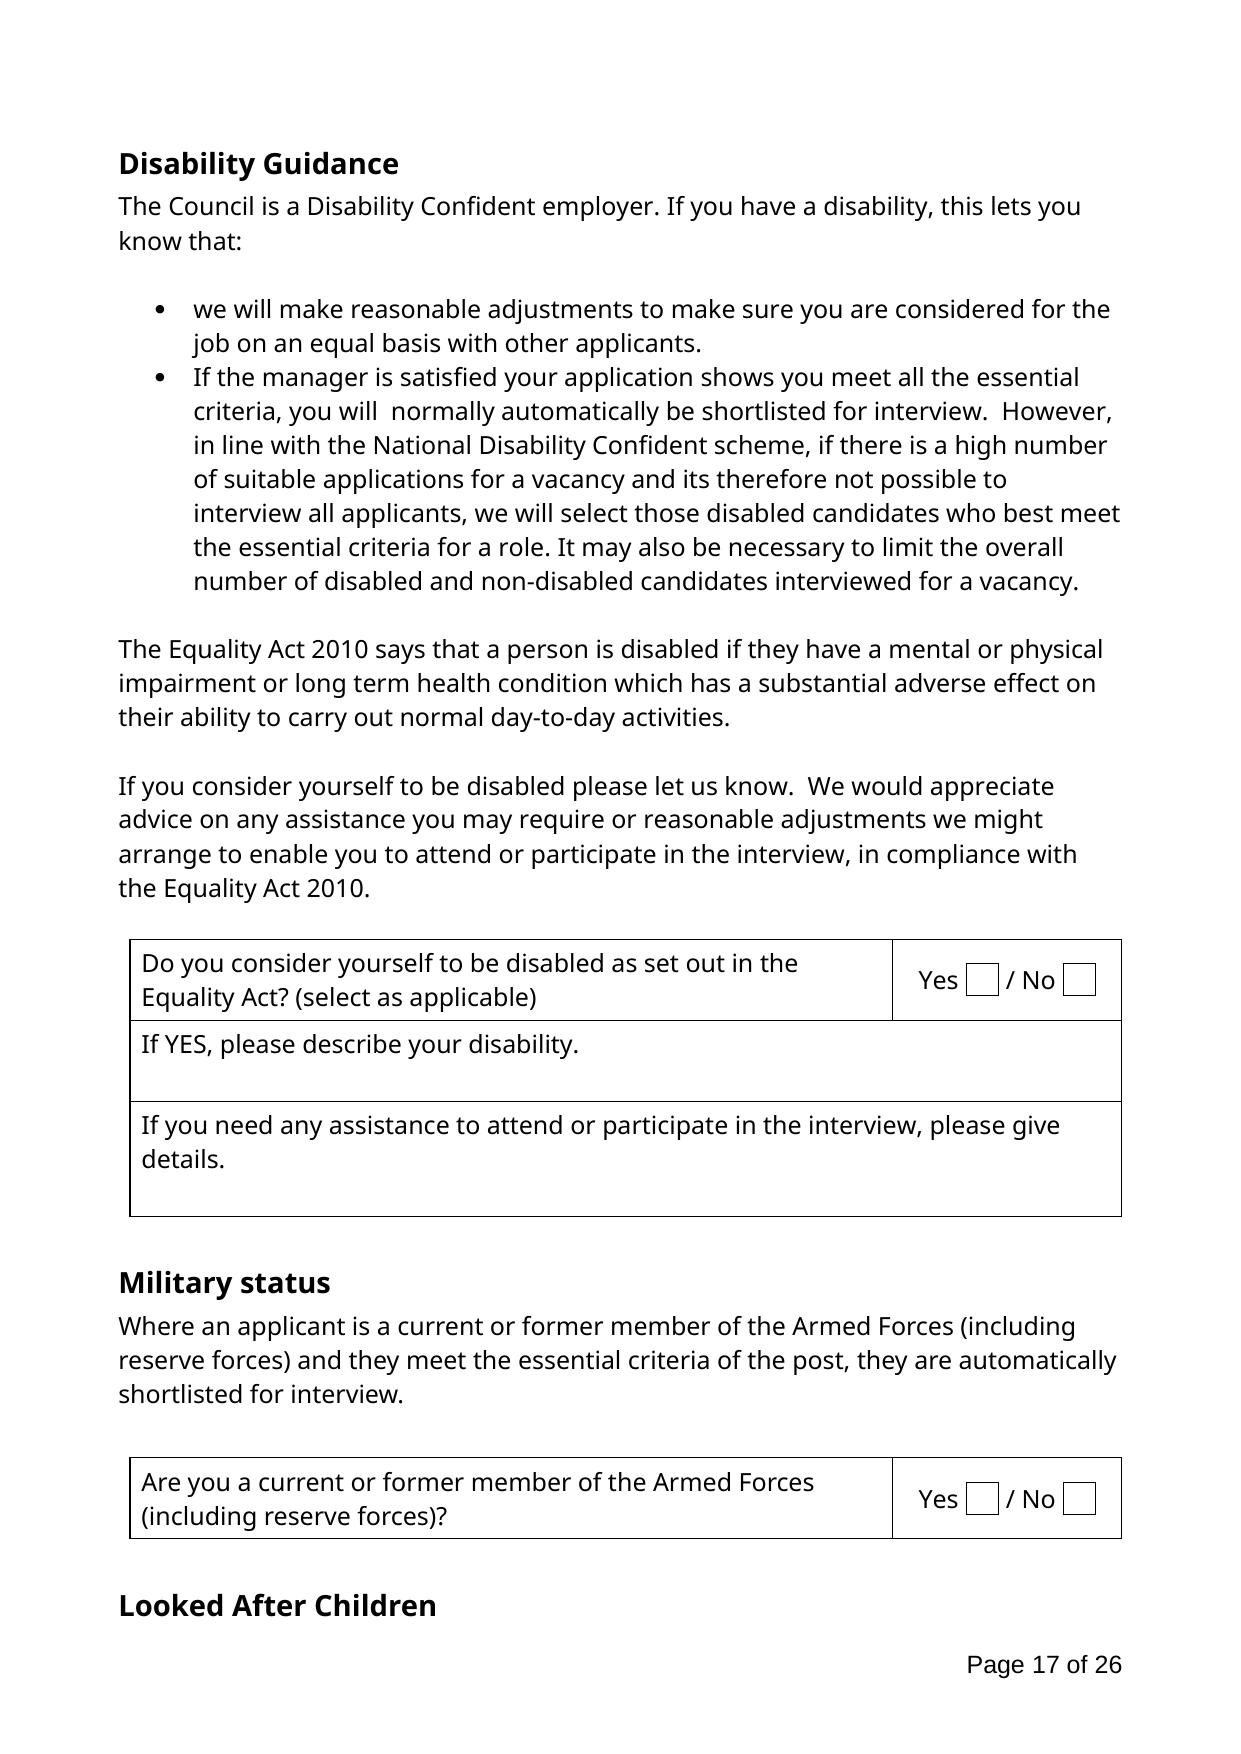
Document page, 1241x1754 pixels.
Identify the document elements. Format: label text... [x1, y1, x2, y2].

table_header Do you consider yourself to be disabled as set out in the Equality Act? (select as applicable) [131, 940, 892, 1019]
list If the manager is satisfied your application shows you meet all the essential criteria, you will normally automatically be shortlisted for interview. However, in line with the National Disability Confident scheme, if there is a high number of suitable applications for a vacancy and its therefore not possible to interview all applicants, we will select those disabled candidates who best meet the essential criteria for a role. It may also be necessary to limit the overall number of disabled and non-disabled candidates interviewed for a vacancy. [156, 359, 1122, 598]
text The Council is a Disability Confident employer. If you have a disability, this lets you know that: [118, 189, 1122, 257]
table_header Are you a current or former member of the Armed Forces (including reserve forces)? [131, 1458, 892, 1538]
text Where an applicant is a current or former member of the Armed Forces (including reserve forces) and they meet the essential criteria of the post, they are automatically shortlisted for interview. [118, 1308, 1122, 1411]
text The Equality Act 2010 says that a person is disabled if they have a mental or physical impairment or long term health condition which has a substantial adverse effect on their ability to carry out normal day-to-day activities. [118, 632, 1122, 734]
text Looked After Children [118, 1585, 1122, 1625]
table_cell If you need any assistance to attend or participate in the interview, please give details. [131, 1102, 1121, 1216]
table_header Yes / No [893, 1458, 1121, 1538]
text If you consider yourself to be disabled please let us know. We would appreciate advice on any assistance you may require or reasonable adjustments we might arrange to enable you to attend or participate in the interview, in compliance with the Equality Act 2010. [118, 768, 1122, 904]
text Military status [118, 1263, 1122, 1302]
list we will make reasonable adjustments to make sure you are considered for the job on an equal basis with other applicants. [156, 291, 1122, 359]
table_cell If YES, please describe your disability. [131, 1021, 1121, 1101]
subtitle Disability Guidance [118, 143, 1122, 183]
table_header Yes / No [893, 940, 1121, 1019]
